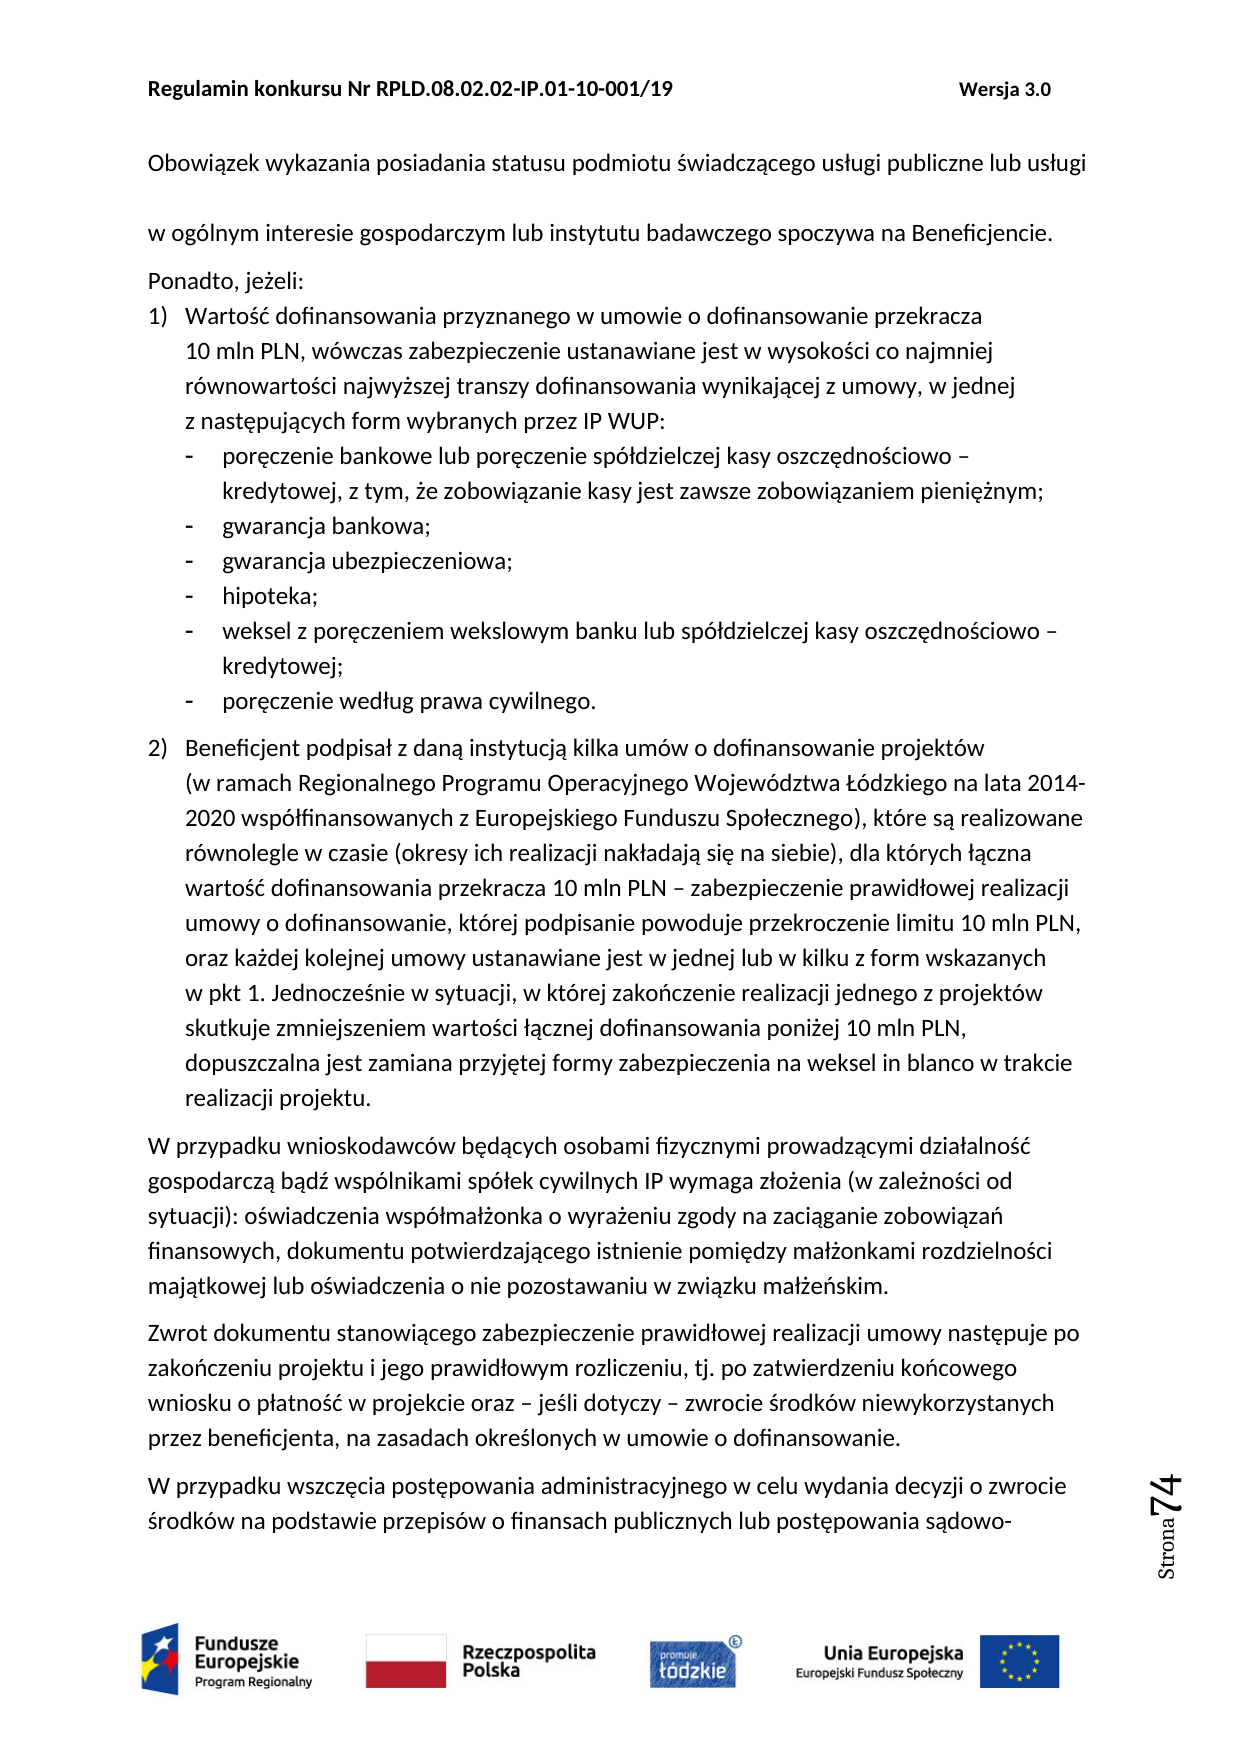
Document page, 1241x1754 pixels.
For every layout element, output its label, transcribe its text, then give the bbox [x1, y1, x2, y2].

list poręczenie według prawa cywilnego. [185, 685, 1093, 716]
list weksel z poręczeniem wekslowym banku lub spółdzielczej kasy oszczędnościowo – kredytowej; [185, 615, 1093, 681]
list hipoteka; [185, 580, 1093, 611]
list Wartość dofinansowania przyznanego w umowie o dofinansowanie przekracza 10 mln PLN, wówczas zabezpieczenie ustanawiane jest w wysokości co najmniej równowartości najwyższej transzy dofinansowania wynikającej z umowy, w jednej z następujących form wybranych przez IP WUP: [148, 300, 1093, 436]
text Obowiązek wykazania posiadania statusu podmiotu świadczącego usługi publiczne lub usługi w ogólnym interesie gospodarczym lub instytutu badawczego spoczywa na Beneficjencie. [148, 148, 1093, 248]
text W przypadku wnioskodawców będących osobami fizycznymi prowadzącymi działalność gospodarczą bądź wspólnikami spółek cywilnych IP wymaga złożenia (w zależności od sytuacji): oświadczenia współmałżonka o wyrażeniu zgody na zaciąganie zobowiązań finansowych, dokumentu potwierdzającego istnienie pomiędzy małżonkami rozdzielności majątkowej lub oświadczenia o nie pozostawaniu w związku małżeńskim. [148, 1130, 1093, 1301]
text Ponadto, jeżeli: [148, 265, 1093, 296]
list gwarancja ubezpieczeniowa; [185, 545, 1093, 576]
list gwarancja bankowa; [185, 510, 1093, 541]
list poręczenie bankowe lub poręczenie spółdzielczej kasy oszczędnościowo – kredytowej, z tym, że zobowiązanie kasy jest zawsze zobowiązaniem pieniężnym; [185, 440, 1093, 506]
picture [53, 1561, 1105, 1751]
text Zwrot dokumentu stanowiącego zabezpieczenie prawidłowej realizacji umowy następuje po zakończeniu projektu i jego prawidłowym rozliczeniu, tj. po zatwierdzeniu końcowego wniosku o płatność w projekcie oraz – jeśli dotyczy – zwrocie środków niewykorzystanych przez beneficjenta, na zasadach określonych w umowie o dofinansowanie. [148, 1318, 1093, 1453]
list Beneficjent podpisał z daną instytucją kilka umów o dofinansowanie projektów (w ramach Regionalnego Programu Operacyjnego Województwa Łódzkiego na lata 2014-2020 współfinansowanych z Europejskiego Funduszu Społecznego), które są realizowane równolegle w czasie (okresy ich realizacji nakładają się na siebie), dla których łączna wartość dofinansowania przekracza 10 mln PLN – zabezpieczenie prawidłowej realizacji umowy o dofinansowanie, której podpisanie powoduje przekroczenie limitu 10 mln PLN, oraz każdej kolejnej umowy ustanawiane jest w jednej lub w kilku z form wskazanych w pkt 1. Jednocześnie w sytuacji, w której zakończenie realizacji jednego z projektów skutkuje zmniejszeniem wartości łącznej dofinansowania poniżej 10 mln PLN, dopuszczalna jest zamiana przyjętej formy zabezpieczenia na weksel in blanco w trakcie realizacji projektu. [148, 733, 1093, 1113]
